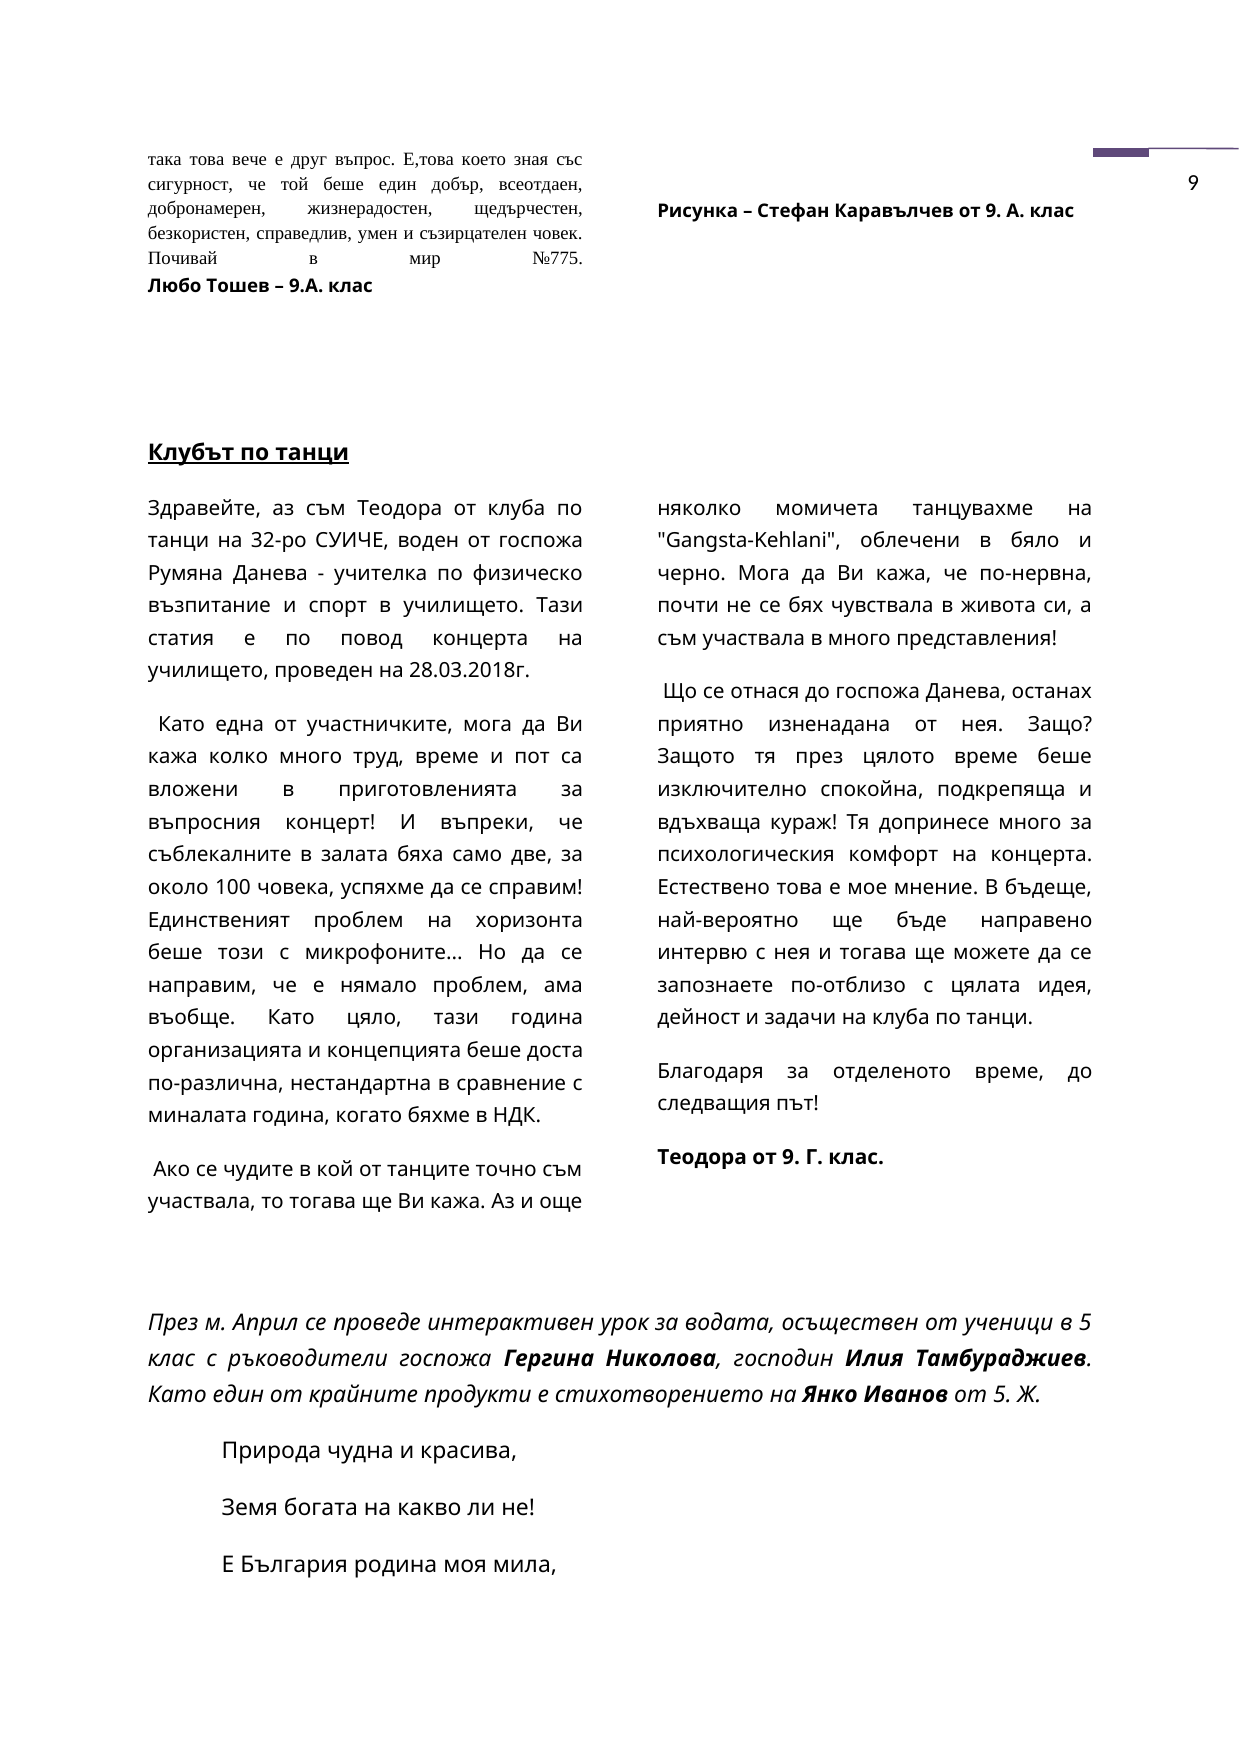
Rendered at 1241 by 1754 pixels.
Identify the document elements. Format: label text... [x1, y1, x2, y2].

text Е България родина моя мила, [148, 1548, 1092, 1579]
text Теодора от 9. Г. клас. [657, 1142, 1092, 1170]
text Ако се чудите в кой от танците точно съм участвала, то тогава ще Ви кажа. Аз и още няколко момичета танцувахме на "Gangsta-Kehlani", облечени в бяло и черно. Мога да Ви кажа, че по-нервна, почти не се бях чувствала в живота си, а съм участвала в много представления! [657, 493, 1092, 651]
text Земя богата на какво ли не! [148, 1491, 1092, 1522]
text Благодаря за отделеното време, до следващия път! [657, 1056, 1092, 1117]
text Здравейте, аз съм Теодора от клуба по танци на 32-ро СУИЧЕ, воден от госпожа Румяна Данева - учителка по физическо възпитание и спорт в училището. Тази статия е по повод концерта на училището, проведен на 28.03.2018г. [148, 493, 583, 684]
text Що се отнася до госпожа Данева, останах приятно изненадана от нея. Защо? Защото тя през цялото време беше изключително спокойна, подкрепяща и вдъхваща кураж! Тя допринесе много за психологическия комфорт на концерта. Естествено това е мое мнение. В бъдеще, най-вероятно ще бъде направено интервю с нея и тогава ще можете да се запознаете по-отблизо с цялата идея, дейност и задачи на клуба по танци. [657, 676, 1092, 1031]
text Ако се чудите в кой от танците точно съм участвала, то тогава ще Ви кажа. Аз и още няколко момичета танцувахме на "Gangsta-Kehlani", облечени в бяло и черно. Мога да Ви кажа, че по-нервна, почти не се бях чувствала в живота си, а съм участвала в много представления! [148, 1154, 583, 1215]
text Рисунка – Стефан Каравълчев от 9. А. клас [657, 198, 1092, 223]
text Природа чудна и красива, [148, 1434, 1092, 1466]
text През м. Април се проведе интерактивен урок за водата, осъществен от ученици в 5 клас с ръководители госпожа Гергина Николова, господин Илия Тамбураджиев. Като един от крайните продукти е стихотворението на Янко Иванов от 5. Ж. [148, 1306, 1092, 1409]
text Клубът по танци [148, 436, 1092, 467]
text Като една от участничките, мога да Ви кажа колко много труд, време и пот са вложени в приготовленията за въпросния концерт! И въпреки, че съблекалните в залата бяха само две, за около 100 човека, успяхме да се справим! Единственият проблем на хоризонта беше този с микрофоните... Но да се направим, че е нямало проблем, ама въобще. Като цяло, тази година организацията и концепцията беше доста по-различна, нестандартна в сравнение с миналата година, когато бяхме в НДК. [148, 709, 583, 1129]
